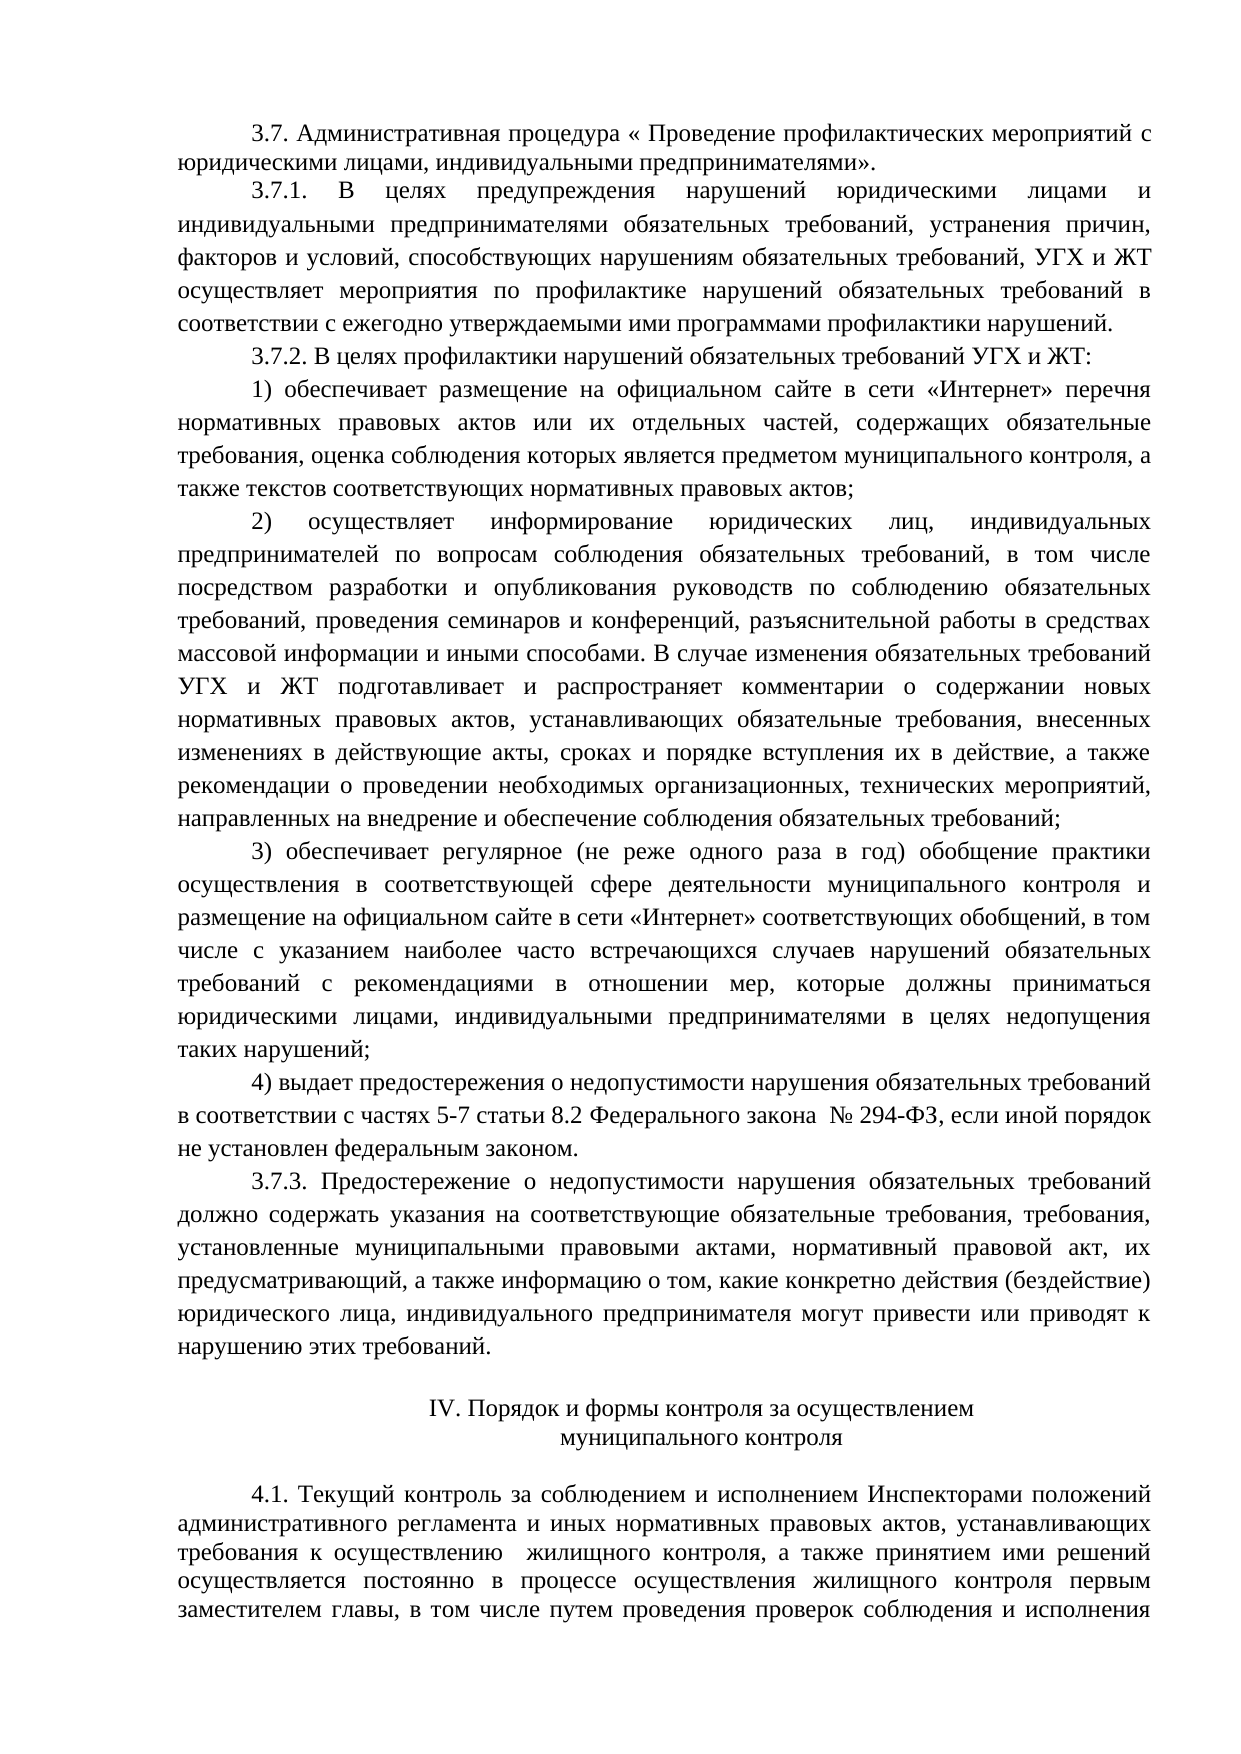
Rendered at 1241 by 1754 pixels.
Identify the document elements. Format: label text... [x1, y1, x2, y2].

text 4) выдает предостережения о недопустимости нарушения обязательных требований в соответствии с частях 5-7 статьи 8.2 Федерального закона № 294-ФЗ, если иной порядок не установлен федеральным законом. [177, 1067, 1152, 1162]
text 3) обеспечивает регулярное (не реже одного раза в год) обобщение практики осуществления в соответствующей сфере деятельности муниципального контроля и размещение на официальном сайте в сети «Интернет» соответствующих обобщений, в том числе с указанием наиболее часто встречающихся случаев нарушений обязательных требований с рекомендациями в отношении мер, которые должны приниматься юридическими лицами, индивидуальными предпринимателями в целях недопущения таких нарушений; [177, 836, 1152, 1063]
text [177, 1479, 1152, 1623]
text 3.7.1. В целях предупреждения нарушений юридическими лицами и индивидуальными предпринимателями обязательных требований, устранения причин, факторов и условий, способствующих нарушениям обязательных требований, УГХ и ЖТ осуществляет мероприятия по профилактике нарушений обязательных требований в соответствии с ежегодно утверждаемыми ими программами профилактики нарушений. [177, 176, 1152, 336]
text 3.7.3. Предостережение о недопустимости нарушения обязательных требований должно содержать указания на соответствующие обязательные требования, требования, установленные муниципальными правовыми актами, нормативный правовой акт, их предусматривающий, а также информацию о том, какие конкретно действия (бездействие) юридического лица, индивидуального предпринимателя могут привести или приводят к нарушению этих требований. [177, 1166, 1152, 1360]
text 3.7. Административная процедура « Проведение профилактических мероприятий с юридическими лицами, индивидуальными предпринимателями». [177, 118, 1152, 176]
text 2) осуществляет информирование юридических лиц, индивидуальных предпринимателей по вопросам соблюдения обязательных требований, в том числе посредством разработки и опубликования руководств по соблюдению обязательных требований, проведения семинаров и конференций, разъяснительной работы в средствах массовой информации и иными способами. В случае изменения обязательных требований УГХ и ЖТ подготавливает и распространяет комментарии о содержании новых нормативных правовых актов, устанавливающих обязательные требования, внесенных изменениях в действующие акты, сроках и порядке вступления их в действие, а также рекомендации о проведении необходимых организационных, технических мероприятий, направленных на внедрение и обеспечение соблюдения обязательных требований; [177, 506, 1152, 832]
text IV. Порядок и формы контроля за осуществлением [177, 1393, 1152, 1422]
text 1) обеспечивает размещение на официальном сайте в сети «Интернет» перечня нормативных правовых актов или их отдельных частей, содержащих обязательные требования, оценка соблюдения которых является предметом муниципального контроля, а также текстов соответствующих нормативных правовых актов; [177, 374, 1152, 502]
text муниципального контроля [177, 1422, 1152, 1451]
text 3.7.2. В целях профилактики нарушений обязательных требований УГХ и ЖТ: [177, 341, 1152, 369]
